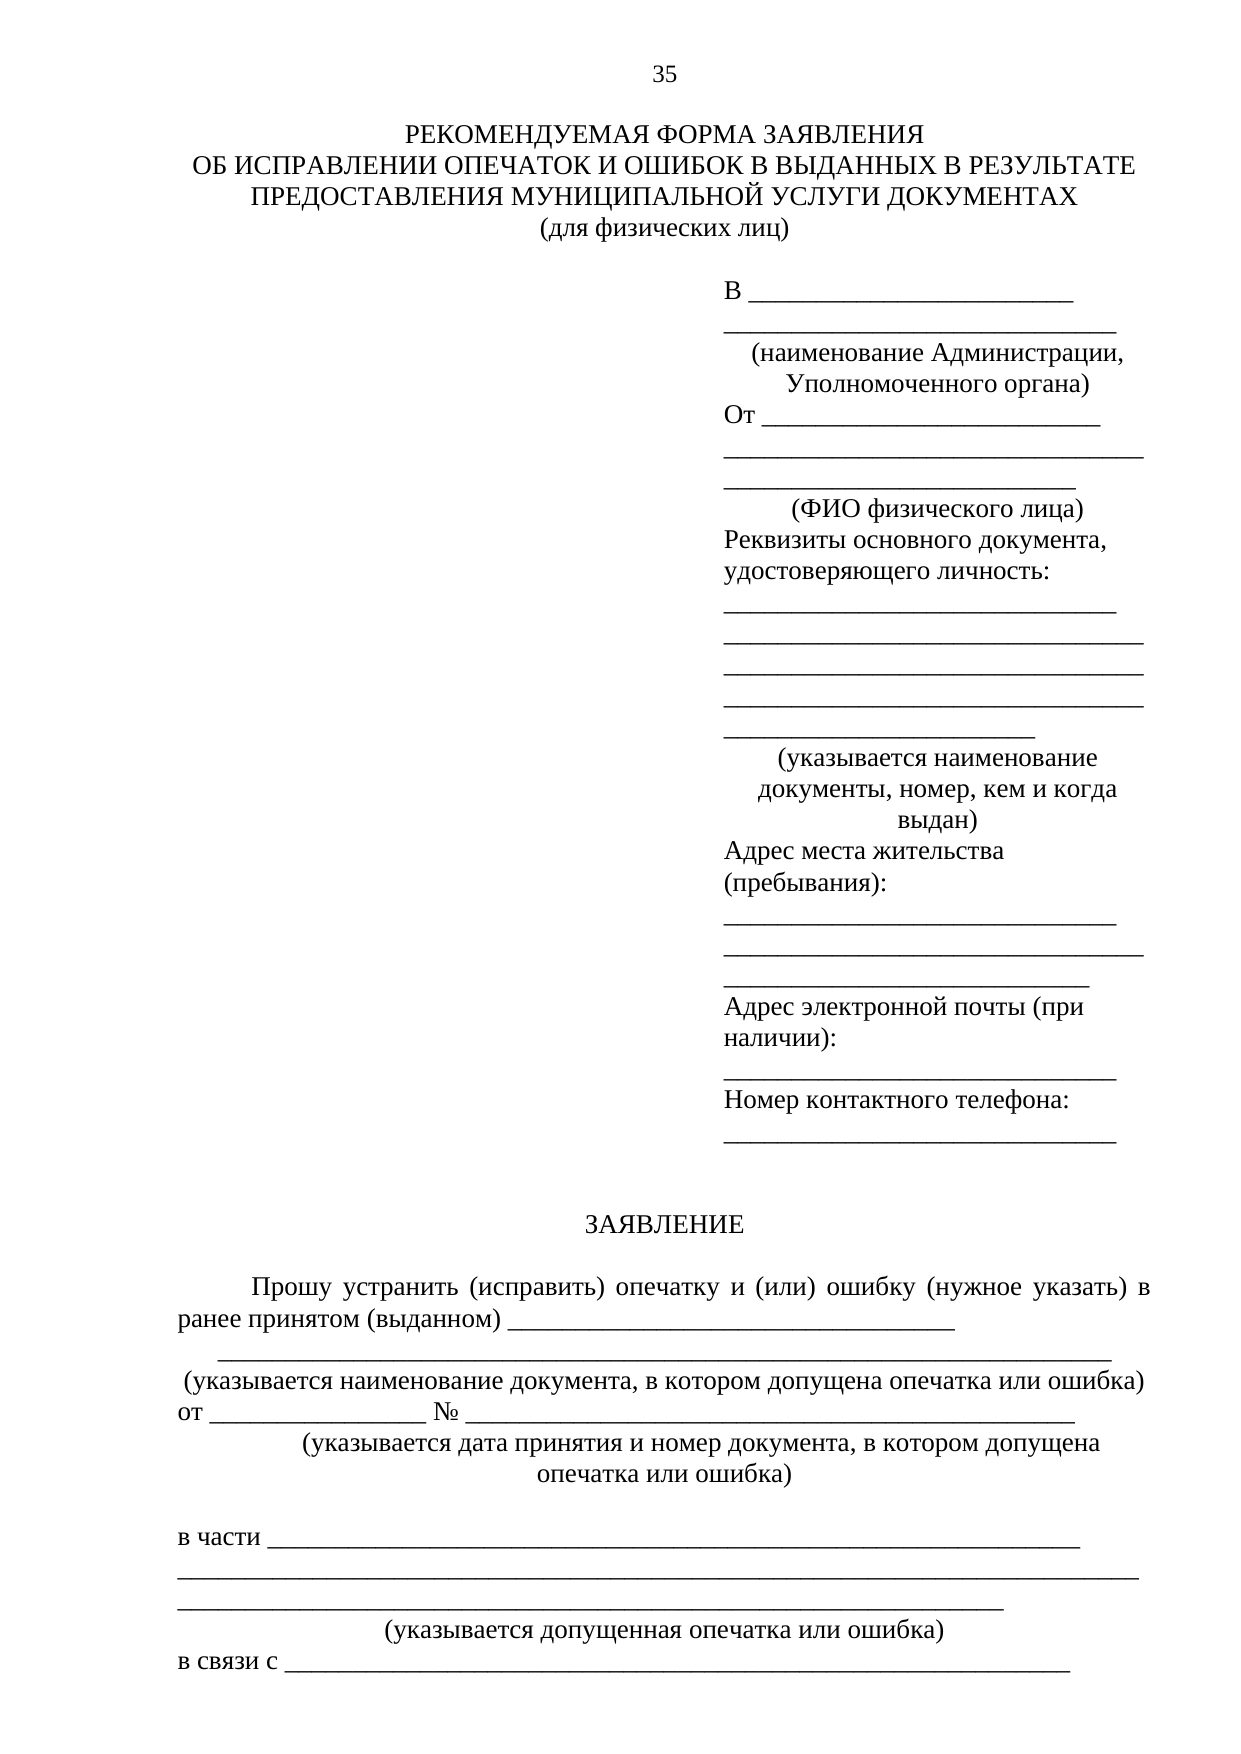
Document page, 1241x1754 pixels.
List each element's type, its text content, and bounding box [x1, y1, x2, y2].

text Номер контактного телефона: [723, 1084, 1152, 1115]
text от ________________ № _____________________________________________ [177, 1395, 1152, 1426]
text ЗАЯВЛЕНИЕ [177, 1208, 1152, 1239]
text _____________________________ __________________________________________________________ [723, 897, 1152, 990]
text _____________________________ [723, 1115, 1152, 1146]
text _________________________________________________________ [723, 429, 1152, 492]
text ____________________________________________________________________________________________________________________ [723, 616, 1152, 741]
text (указывается наименование документы, номер, кем и когда выдан) [723, 741, 1152, 834]
text (для физических лиц) [177, 212, 1152, 243]
text (указывается дата принятия и номер документа, в котором допущена опечатка или ошибка) [177, 1426, 1152, 1488]
text __________________________________________________________________ (указывается наименование документа, в котором допущена опечатка или ошибка) [177, 1333, 1152, 1395]
text В ________________________ [723, 274, 1152, 305]
text ОБ ИСПРАВЛЕНИИ ОПЕЧАТОК И ОШИБОК В ВЫДАННЫХ В РЕЗУЛЬТАТЕ ПРЕДОСТАВЛЕНИЯ МУНИЦИПАЛЬНОЙ УСЛУГИ ДОКУМЕНТАХ [177, 149, 1152, 212]
text _____________________________ [723, 1052, 1152, 1084]
text в связи с __________________________________________________________ [177, 1644, 1152, 1675]
text РЕКОМЕНДУЕМАЯ ФОРМА ЗАЯВЛЕНИЯ [177, 118, 1152, 149]
text (наименование Администрации, Уполномоченного органа) [723, 336, 1152, 398]
text Адрес электронной почты (при наличии): [723, 990, 1152, 1052]
text _____________________________ [723, 305, 1152, 336]
text (ФИО физического лица) [723, 492, 1152, 523]
text Прошу устранить (исправить) опечатку и (или) ошибку (нужное указать) в ранее принятом (выданном) _________________________________ [177, 1271, 1152, 1333]
text Реквизиты основного документа, удостоверяющего личность: [723, 523, 1152, 585]
text Адрес места жительства (пребывания): [723, 834, 1152, 897]
text (указывается допущенная опечатка или ошибка) [177, 1613, 1152, 1644]
text _____________________________ [723, 585, 1152, 616]
text в части ____________________________________________________________ [177, 1520, 1152, 1551]
text ____________________________________________________________________________________________________________________________________ [177, 1551, 1152, 1613]
text От _________________________ [723, 398, 1152, 429]
